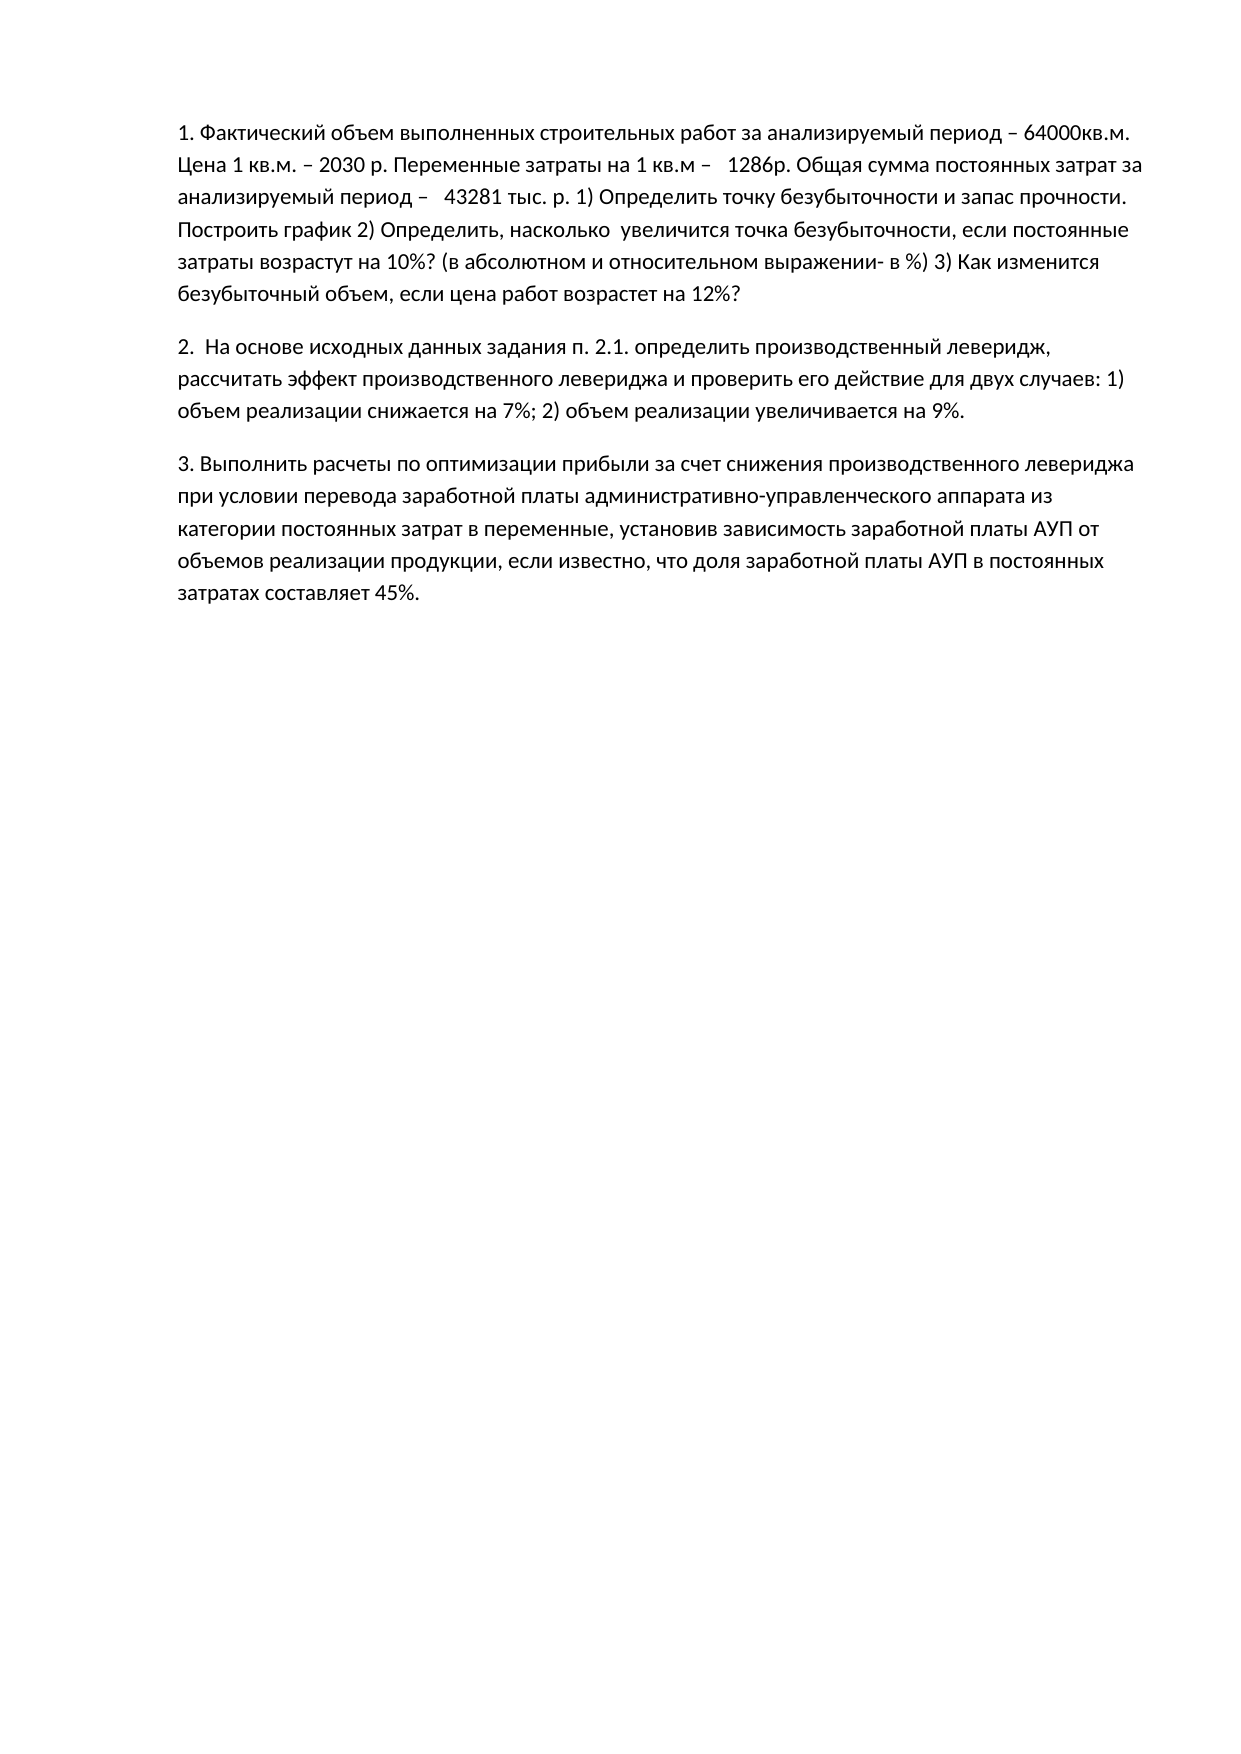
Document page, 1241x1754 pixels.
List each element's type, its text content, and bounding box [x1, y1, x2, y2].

text 2. На основе исходных данных задания п. 2.1. определить производственный леверидж, рассчитать эффект производственного левериджа и проверить его действие для двух случаев: 1) объем реализации снижается на 7%; 2) объем реализации увеличивается на 9%. [177, 332, 1152, 424]
text 3. Выполнить расчеты по оптимизации прибыли за счет снижения производственного левериджа при условии перевода заработной платы административно-управленческого аппарата из категории постоянных затрат в переменные, установив зависимость заработной платы АУП от объемов реализации продукции, если известно, что доля заработной платы АУП в постоянных затратах составляет 45%. [177, 449, 1152, 606]
text 1. Фактический объем выполненных строительных работ за анализируемый период – 64000кв.м. Цена 1 кв.м. – 2030 р. Переменные затраты на 1 кв.м – 1286р. Общая сумма постоянных затрат за анализируемый период – 43281 тыс. р. 1) Определить точку безубыточности и запас прочности. Построить график 2) Определить, насколько увеличится точка безубыточности, если постоянные затраты возрастут на 10%? (в абсолютном и относительном выражении- в %) 3) Как изменится безубыточный объем, если цена работ возрастет на 12%? [177, 118, 1152, 307]
